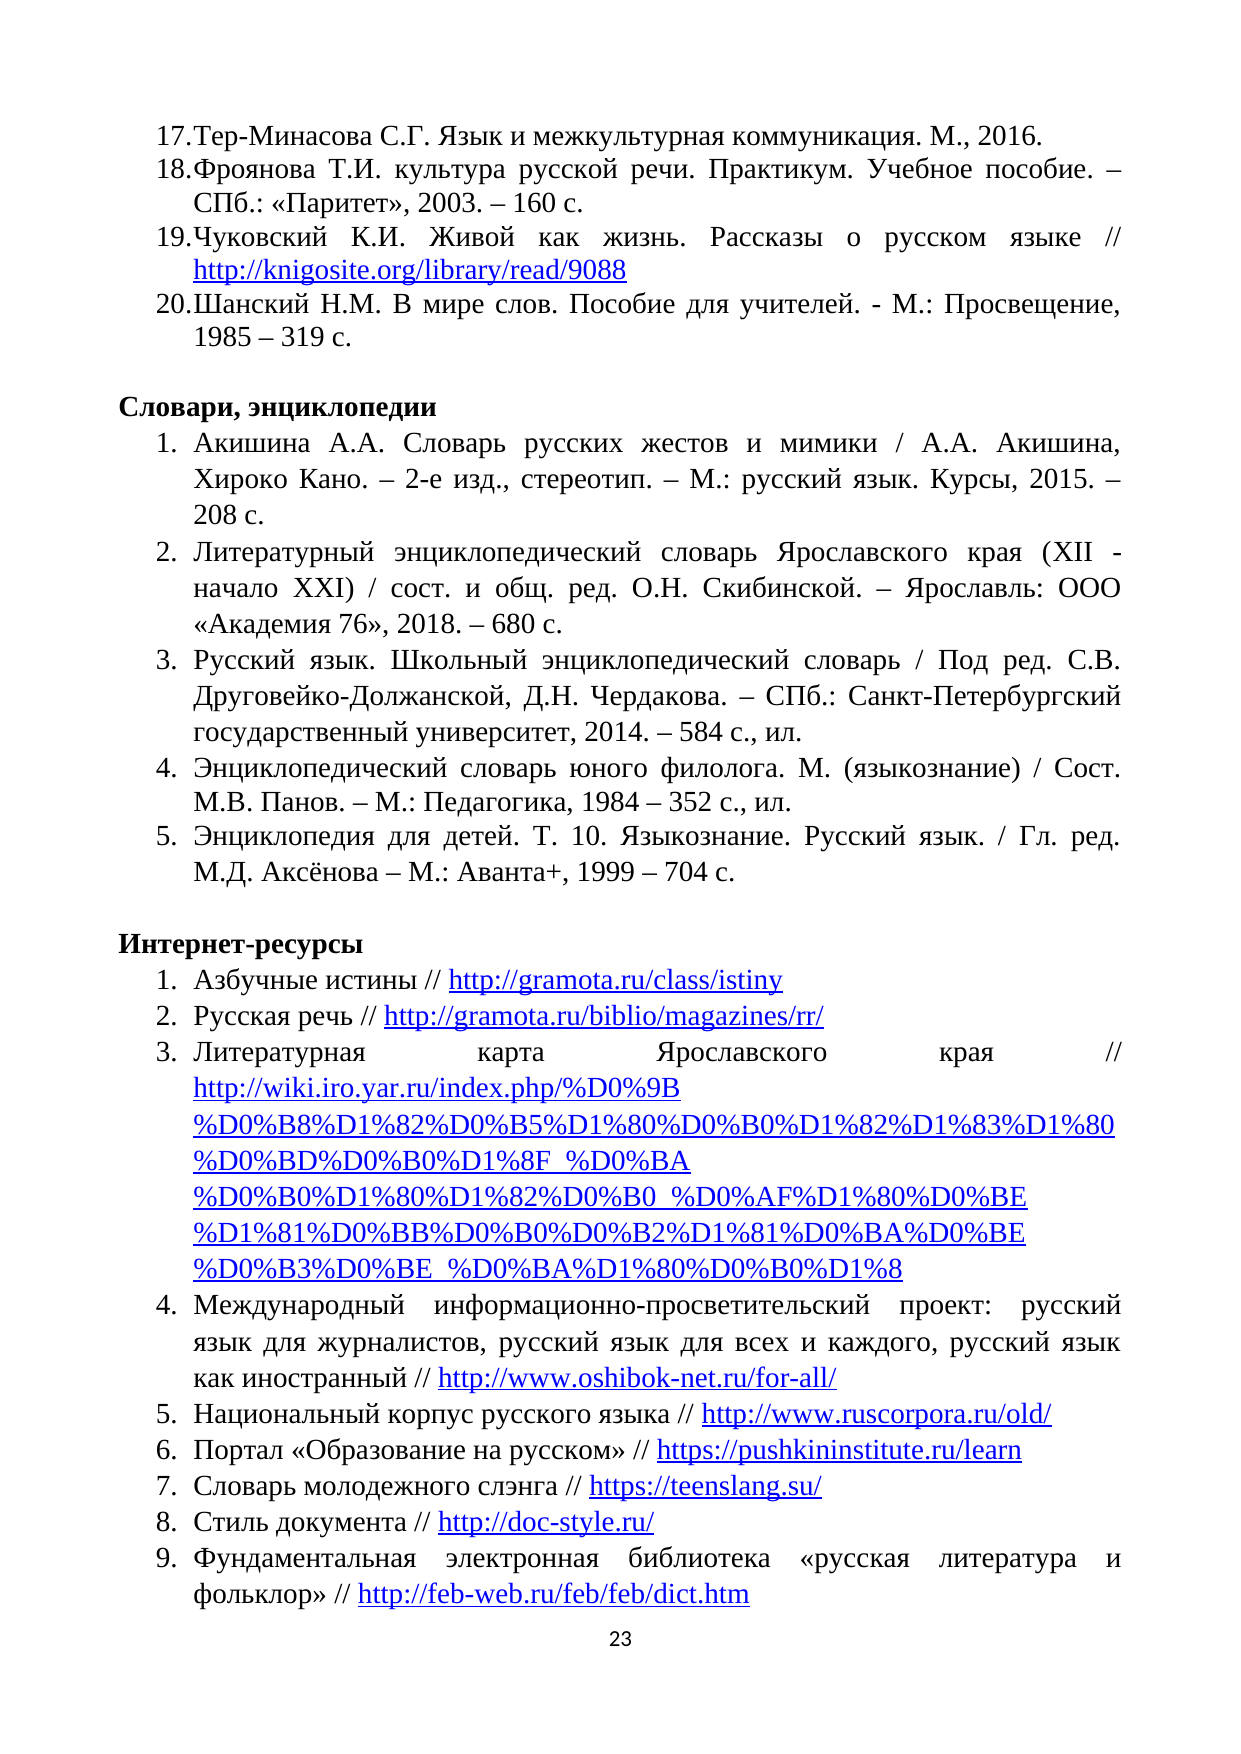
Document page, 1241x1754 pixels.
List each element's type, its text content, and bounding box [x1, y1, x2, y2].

list Стиль документа // http://doc-style.ru/ [156, 1504, 1122, 1538]
list Акишина А.А. Словарь русских жестов и мимики / А.А. Акишина, Хироко Кано. – 2-е изд., стереотип. – М.: русский язык. Курсы, 2015. – 208 с. [156, 425, 1122, 531]
list Словарь молодежного слэнга // https://teenslang.su/ [156, 1468, 1122, 1502]
text Словари, энциклопедии [118, 389, 1122, 423]
list Литературный энциклопедический словарь Ярославского края (XII - начало XXI) / сост. и общ. ред. О.Н. Скибинской. – Ярославль: ООО «Академия 76», 2018. – 680 с. [156, 534, 1122, 639]
list Шанский Н.М. В мире слов. Пособие для учителей. - М.: Просвещение, 1985 – 319 с. [156, 286, 1122, 353]
list Фроянова Т.И. культура русской речи. Практикум. Учебное пособие. – СПб.: «Паритет», 2003. – 160 с. [156, 152, 1122, 219]
list Тер-Минасова С.Г. Язык и межкультурная коммуникация. М., 2016. [156, 118, 1122, 152]
list Международный информационно-просветительский проект: русский язык для журналистов, русский язык для всех и каждого, русский язык как иностранный // http://www.oshibok-net.ru/for-all/ [156, 1287, 1122, 1393]
list Литературная карта Ярославского края // http://wiki.iro.yar.ru/index.php/%D0%9B%D0%B8%D1%82%D0%B5%D1%80%D0%B0%D1%82%D1%83%D1%80%D0%BD%D0%B0%D1%8F_%D0%BA%D0%B0%D1%80%D1%82%D0%B0_%D0%AF%D1%80%D0%BE%D1%81%D0%BB%D0%B0%D0%B2%D1%81%D0%BA%D0%BE%D0%B3%D0%BE_%D0%BA%D1%80%D0%B0%D1%8 [156, 1034, 1122, 1285]
list Русский язык. Школьный энциклопедический словарь / Под ред. С.В. Друговейко-Должанской, Д.Н. Чердакова. – СПб.: Санкт-Петербургский государственный университет, 2014. – 584 с., ил. [156, 642, 1122, 748]
list Азбучные истины // http://gramota.ru/class/istiny [156, 962, 1122, 996]
text Интернет-ресурсы [118, 926, 1122, 959]
list Портал «Образование на русском» // https://pushkininstitute.ru/learn [156, 1432, 1122, 1466]
list Энциклопедический словарь юного филолога. М. (языкознание) / Сост. М.В. Панов. – М.: Педагогика, 1984 – 352 с., ил. [156, 751, 1122, 818]
list Национальный корпус русского языка // http://www.ruscorpora.ru/old/ [156, 1396, 1122, 1429]
list Энциклопедия для детей. Т. 10. Языкознание. Русский язык. / Гл. ред. М.Д. Аксёнова – М.: Аванта+, 1999 – 704 с. [156, 818, 1122, 887]
list Чуковский К.И. Живой как жизнь. Рассказы о русском языке // http://knigosite.org/library/read/9088 [156, 219, 1122, 286]
list Фундаментальная электронная библиотека «русская литература и фольклор» // http://feb-web.ru/feb/feb/dict.htm [156, 1541, 1122, 1610]
list Русская речь // http://gramota.ru/biblio/magazines/rr/ [156, 998, 1122, 1032]
